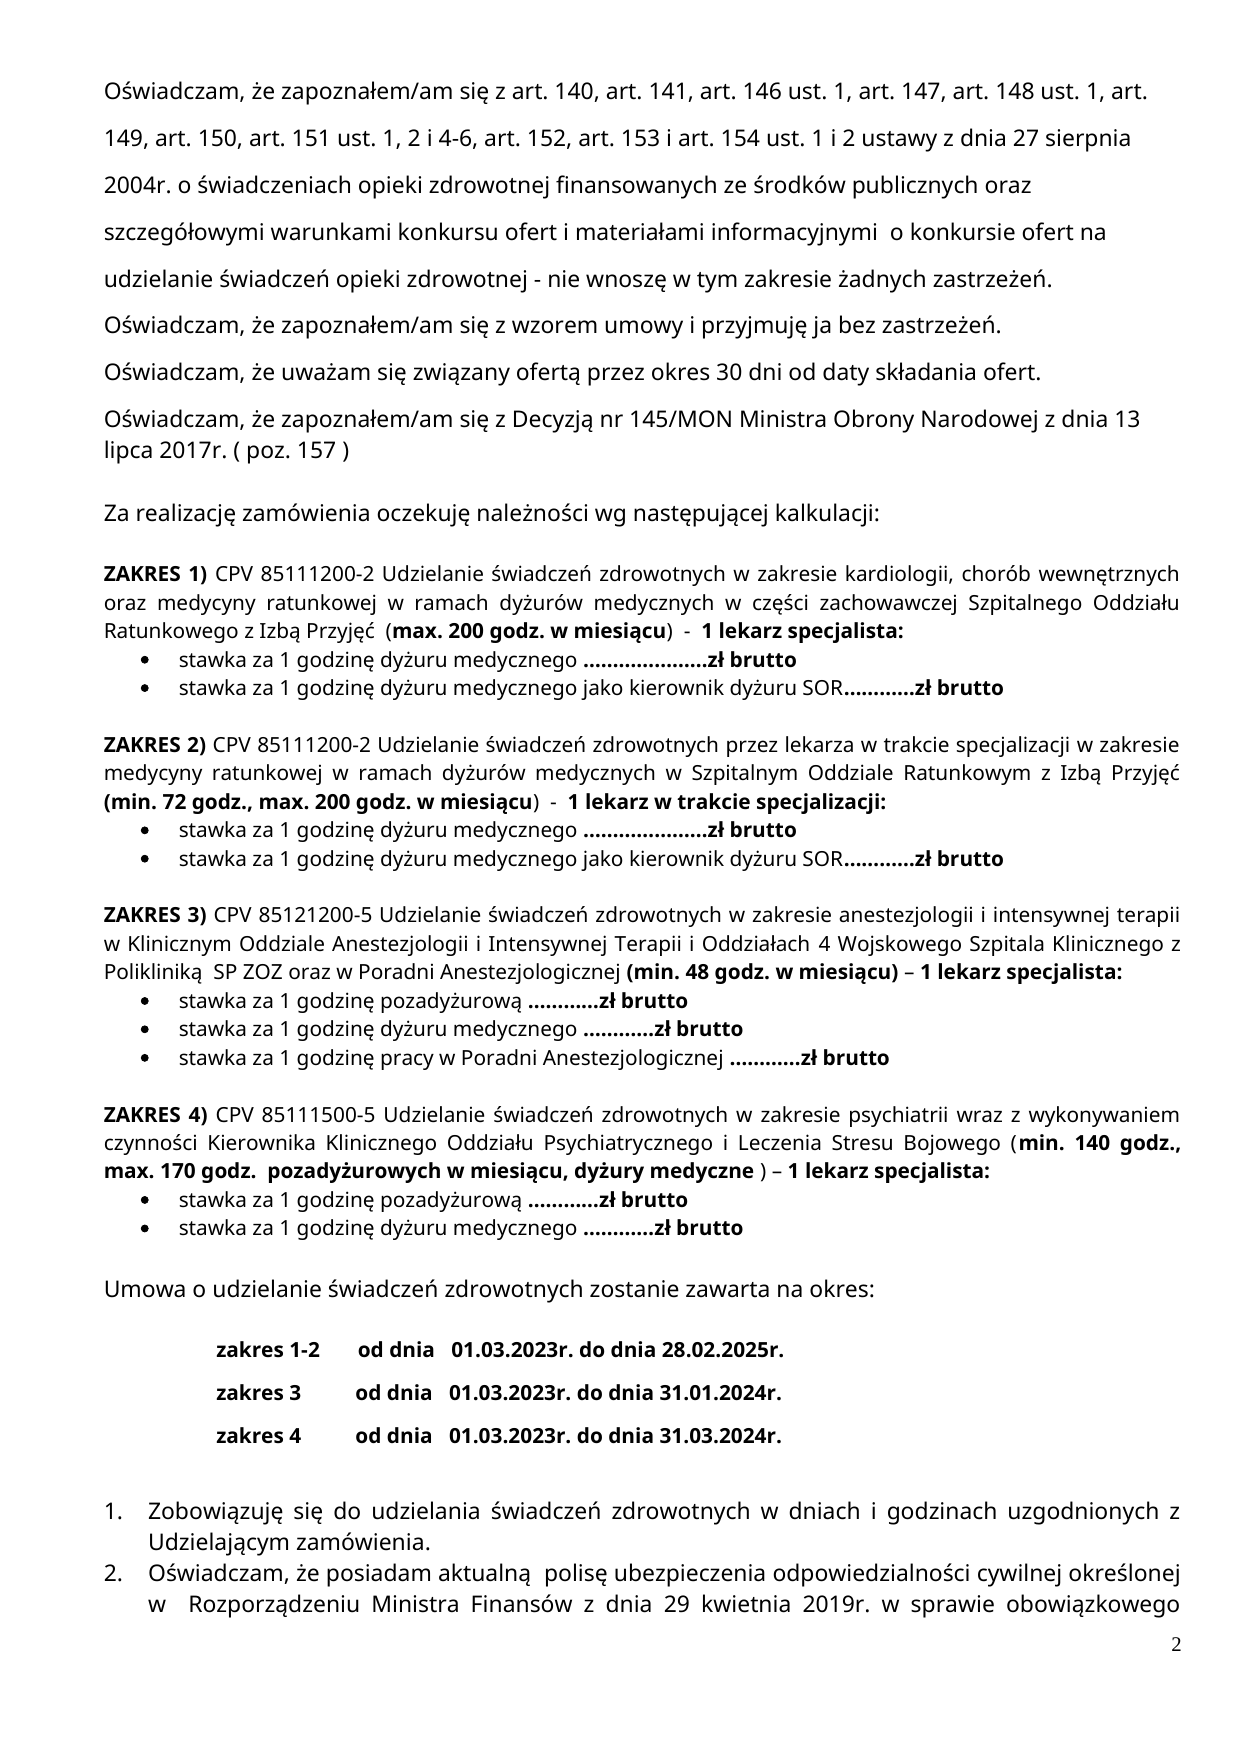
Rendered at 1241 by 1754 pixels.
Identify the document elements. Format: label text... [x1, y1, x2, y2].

text zakres 4 od dnia 01.03.2023r. do dnia 31.03.2024r. [216, 1421, 1181, 1449]
text ZAKRES 1) CPV 85111200-2 Udzielanie świadczeń zdrowotnych w zakresie kardiologii, chorób wewnętrznych oraz medycyny ratunkowej w ramach dyżurów medycznych w części zachowawczej Szpitalnego Oddziału Ratunkowego z Izbą Przyjęć (max. 200 godz. w miesiącu) - 1 lekarz specjalista: [103, 559, 1181, 645]
list stawka za 1 godzinę dyżuru medycznego …………………zł brutto [141, 815, 1181, 844]
list stawka za 1 godzinę pracy w Poradni Anestezjologicznej …………zł brutto [141, 1043, 1181, 1071]
text Oświadczam, że zapoznałem/am się z wzorem umowy i przyjmuję ja bez zastrzeżeń. [103, 309, 1181, 341]
list stawka za 1 godzinę pozadyżurową …………zł brutto [141, 986, 1181, 1014]
text Oświadczam, że zapoznałem/am się z Decyzją nr 145/MON Ministra Obrony Narodowej z dnia 13 lipca 2017r. ( poz. 157 ) [103, 403, 1181, 466]
text Umowa o udzielanie świadczeń zdrowotnych zostanie zawarta na okres: [103, 1273, 1181, 1304]
text Oświadczam, że zapoznałem/am się z art. 140, art. 141, art. 146 ust. 1, art. 147, art. 148 ust. 1, art. 149, art. 150, art. 151 ust. 1, 2 i 4-6, art. 152, art. 153 i art. 154 ust. 1 i 2 ustawy z dnia 27 sierpnia 2004r. o świadczeniach opieki zdrowotnej finansowanych ze środków publicznych oraz szczegółowymi warunkami konkursu ofert i materiałami informacyjnymi o konkursie ofert na udzielanie świadczeń opieki zdrowotnej - nie wnoszę w tym zakresie żadnych zastrzeżeń. [103, 75, 1181, 294]
text ZAKRES 2) CPV 85111200-2 Udzielanie świadczeń zdrowotnych przez lekarza w trakcie specjalizacji w zakresie medycyny ratunkowej w ramach dyżurów medycznych w Szpitalnym Oddziale Ratunkowym z Izbą Przyjęć (min. 72 godz., max. 200 godz. w miesiącu) - 1 lekarz w trakcie specjalizacji: [103, 730, 1181, 815]
text zakres 1-2 od dnia 01.03.2023r. do dnia 28.02.2025r. [216, 1336, 1181, 1364]
list stawka za 1 godzinę dyżuru medycznego jako kierownik dyżuru SOR…………zł brutto [141, 844, 1181, 872]
list Zobowiązuję się do udzielania świadczeń zdrowotnych w dniach i godzinach uzgodnionych z Udzielającym zamówienia. [103, 1495, 1181, 1557]
text ZAKRES 4) CPV 85111500-5 Udzielanie świadczeń zdrowotnych w zakresie psychiatrii wraz z wykonywaniem czynności Kierownika Klinicznego Oddziału Psychiatrycznego i Leczenia Stresu Bojowego (min. 140 godz., max. 170 godz. pozadyżurowych w miesiącu, dyżury medyczne ) – 1 lekarz specjalista: [103, 1100, 1181, 1185]
text Oświadczam, że uważam się związany ofertą przez okres 30 dni od daty składania ofert. [103, 356, 1181, 387]
list stawka za 1 godzinę pozadyżurową …………zł brutto [141, 1185, 1181, 1213]
text Za realizację zamówienia oczekuję należności wg następującej kalkulacji: [103, 497, 1181, 528]
list stawka za 1 godzinę dyżuru medycznego jako kierownik dyżuru SOR…………zł brutto [141, 673, 1181, 702]
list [103, 1557, 1181, 1620]
text zakres 3 od dnia 01.03.2023r. do dnia 31.01.2024r. [216, 1378, 1181, 1407]
list stawka za 1 godzinę dyżuru medycznego …………………zł brutto [141, 645, 1181, 673]
list stawka za 1 godzinę dyżuru medycznego …………zł brutto [141, 1014, 1181, 1043]
list stawka za 1 godzinę dyżuru medycznego …………zł brutto [141, 1213, 1181, 1242]
text ZAKRES 3) CPV 85121200-5 Udzielanie świadczeń zdrowotnych w zakresie anestezjologii i intensywnej terapii w Klinicznym Oddziale Anestezjologii i Intensywnej Terapii i Oddziałach 4 Wojskowego Szpitala Klinicznego z Polikliniką SP ZOZ oraz w Poradni Anestezjologicznej (min. 48 godz. w miesiącu) – 1 lekarz specjalista: [103, 901, 1181, 986]
